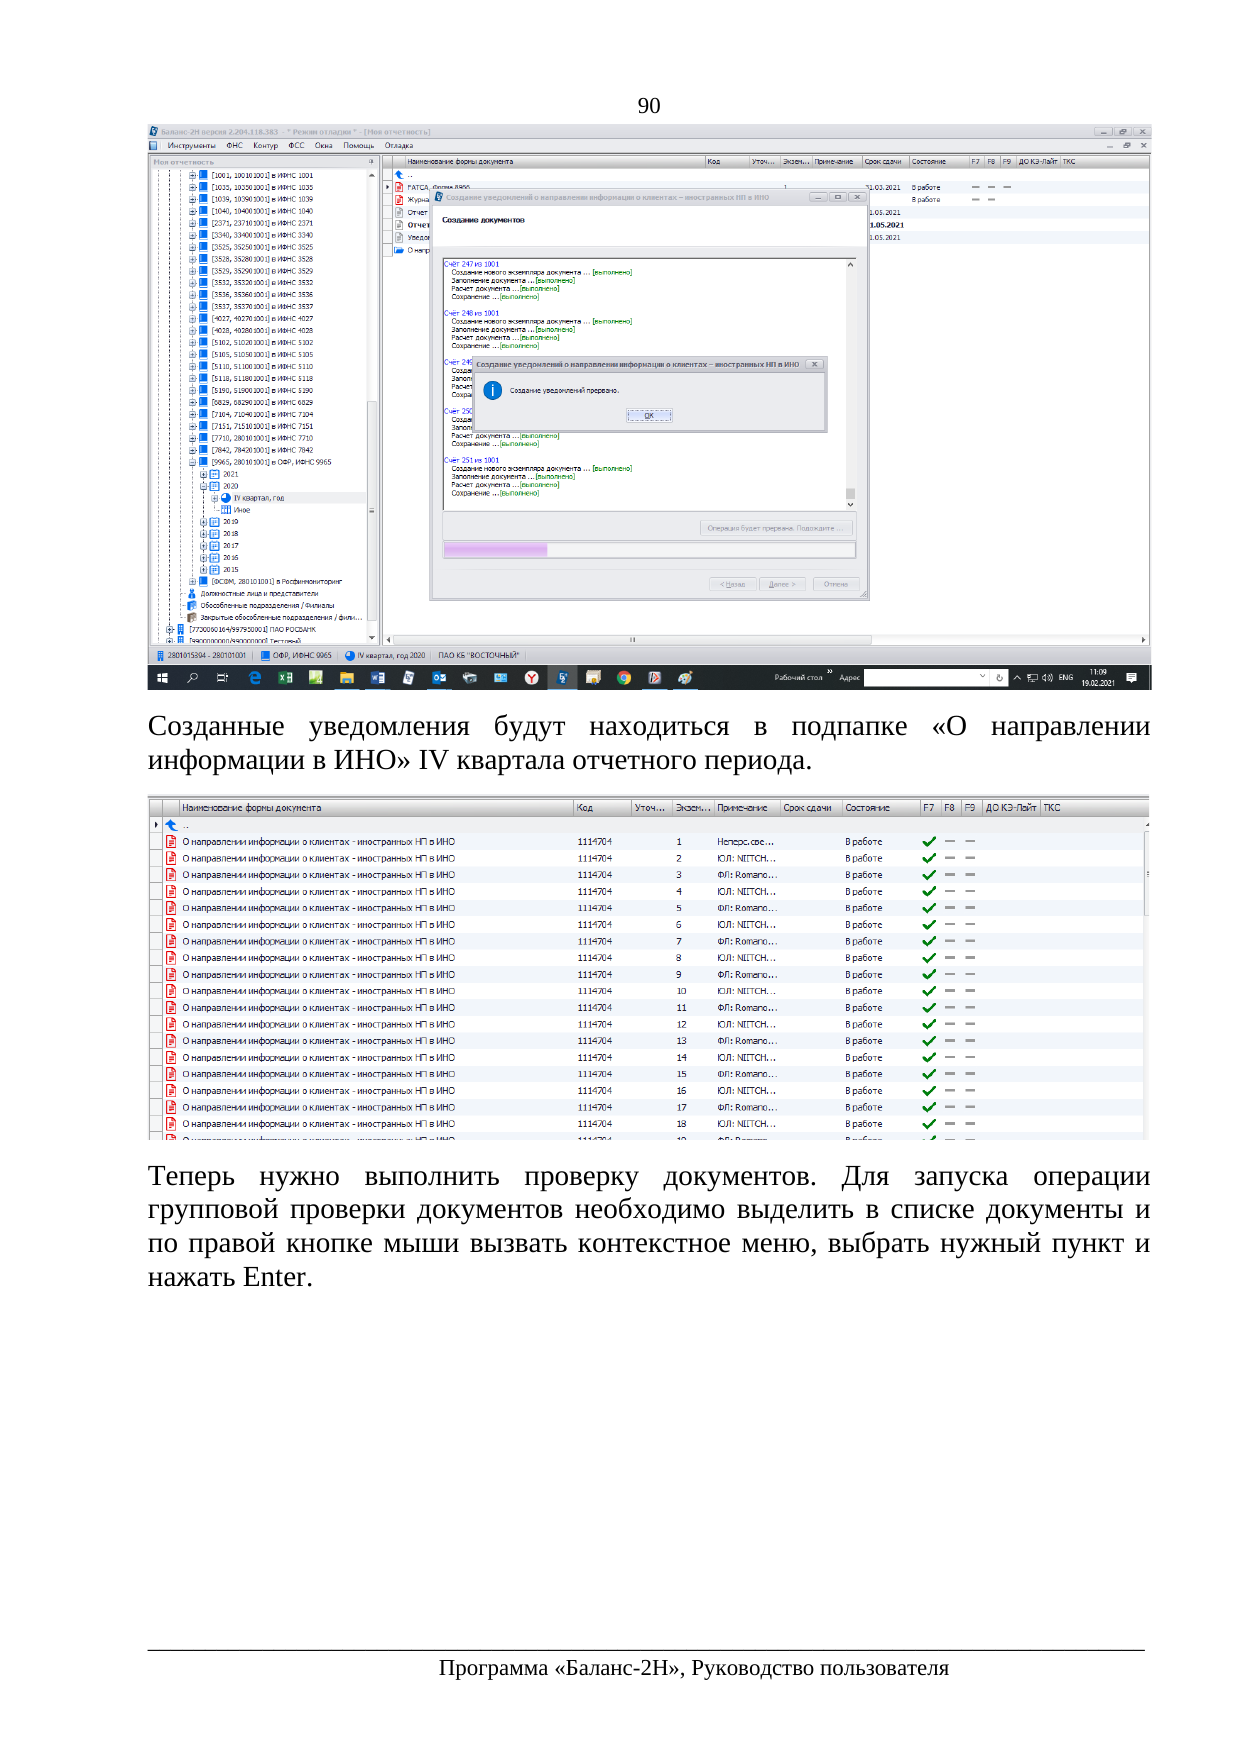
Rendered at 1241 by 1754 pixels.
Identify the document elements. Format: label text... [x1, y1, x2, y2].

text Созданные уведомления будут находиться в подпапке «О направлении информации в ИНО» IV квартала отчетного периода. [148, 708, 1152, 775]
text Теперь нужно выполнить проверку документов. Для запуска операции групповой проверки документов необходимо выделить в списке документы и по правой кнопке мыши вызвать контекстное меню, выбрать нужный пункт и нажать Enter. [148, 1158, 1152, 1292]
picture [147, 794, 1150, 1140]
picture [147, 124, 1152, 690]
